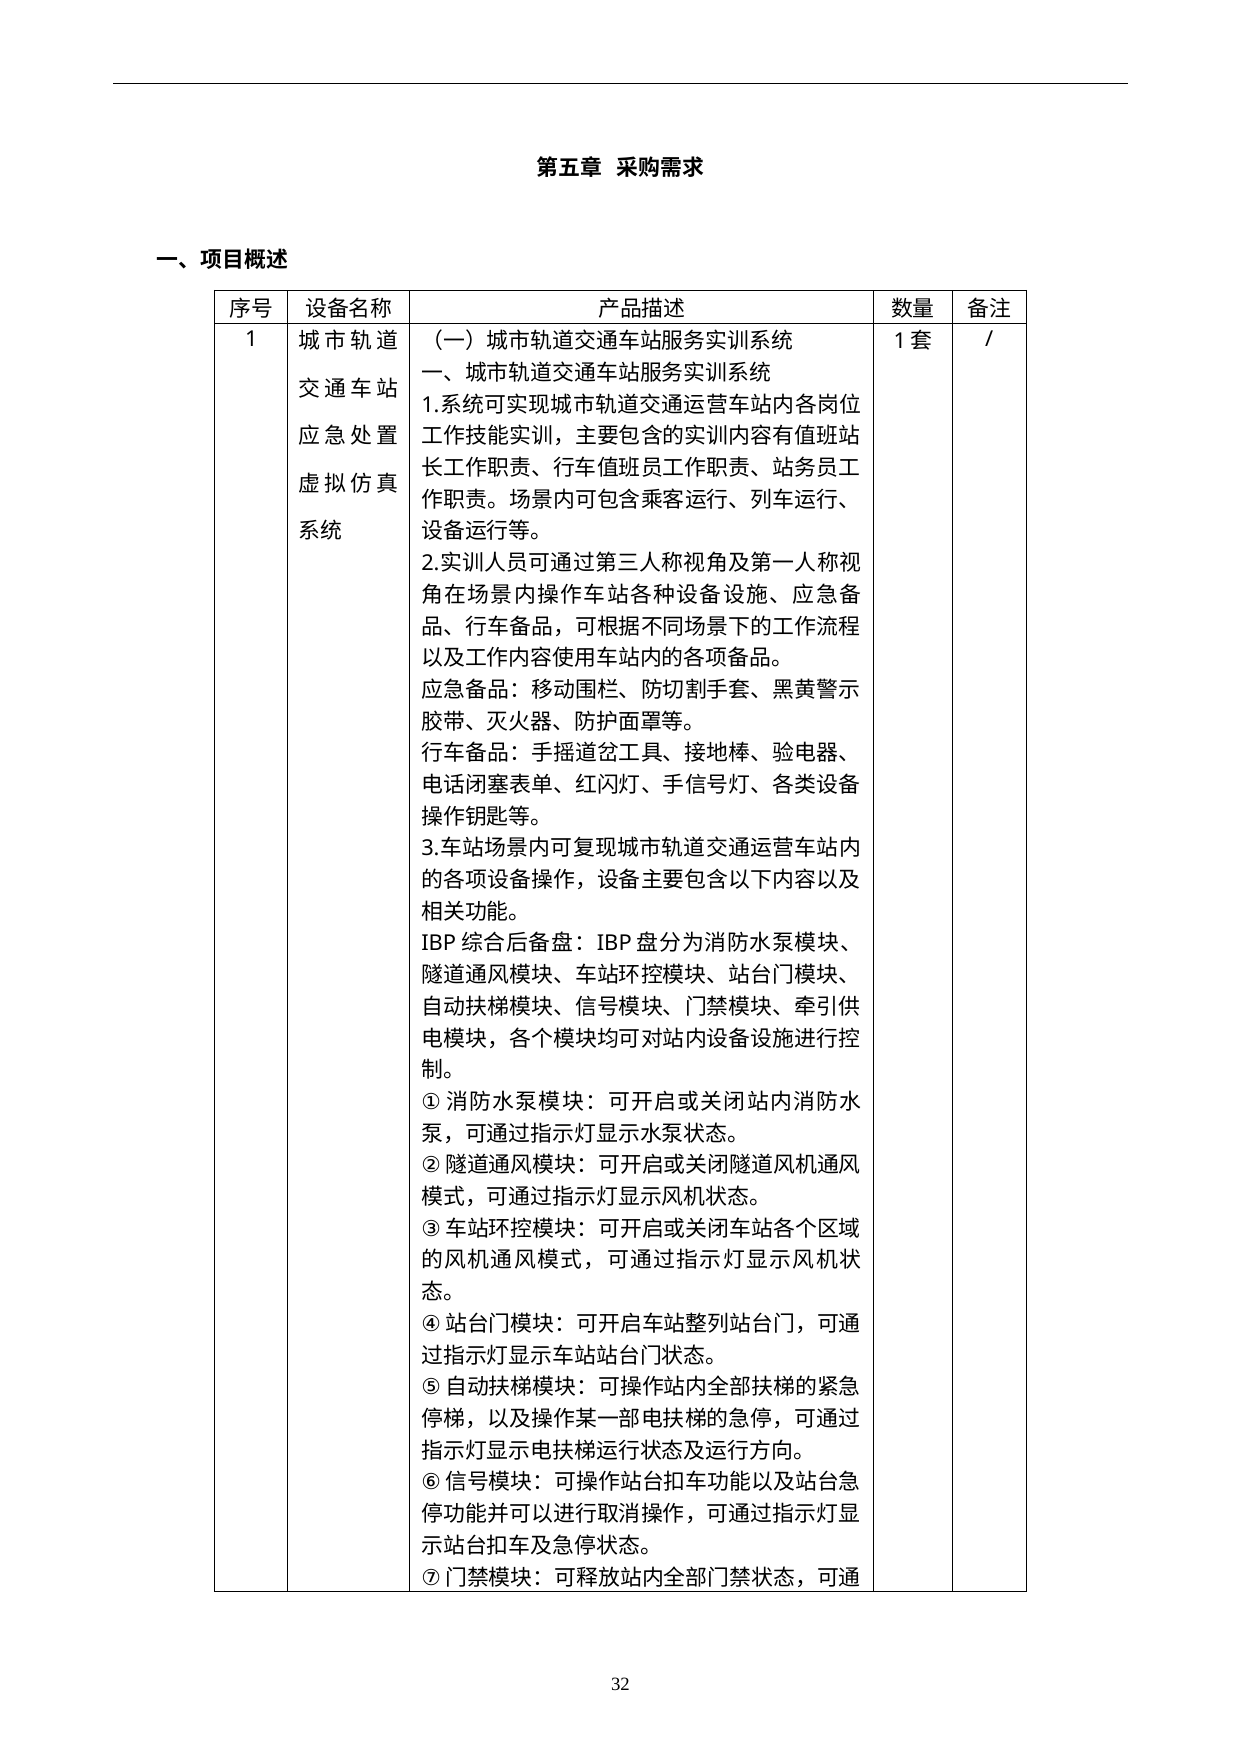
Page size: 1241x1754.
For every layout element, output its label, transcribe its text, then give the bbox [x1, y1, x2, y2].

table_header 序号 [215, 291, 287, 322]
text 第五章 采购需求 [112, 150, 1128, 182]
table_header 产品描述 [410, 291, 873, 322]
text 一、项目概述 [112, 242, 1128, 274]
table_cell 1套 [874, 324, 952, 1591]
table_cell 城市轨道交通车站应急处置虚拟仿真系统 [288, 324, 409, 1591]
table_header 备注 [953, 291, 1026, 322]
table_header 设备名称 [288, 291, 409, 322]
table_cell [410, 324, 873, 1591]
table_cell / [953, 324, 1026, 1591]
table_header 数量 [874, 291, 952, 322]
table_cell 1 [215, 324, 287, 1591]
